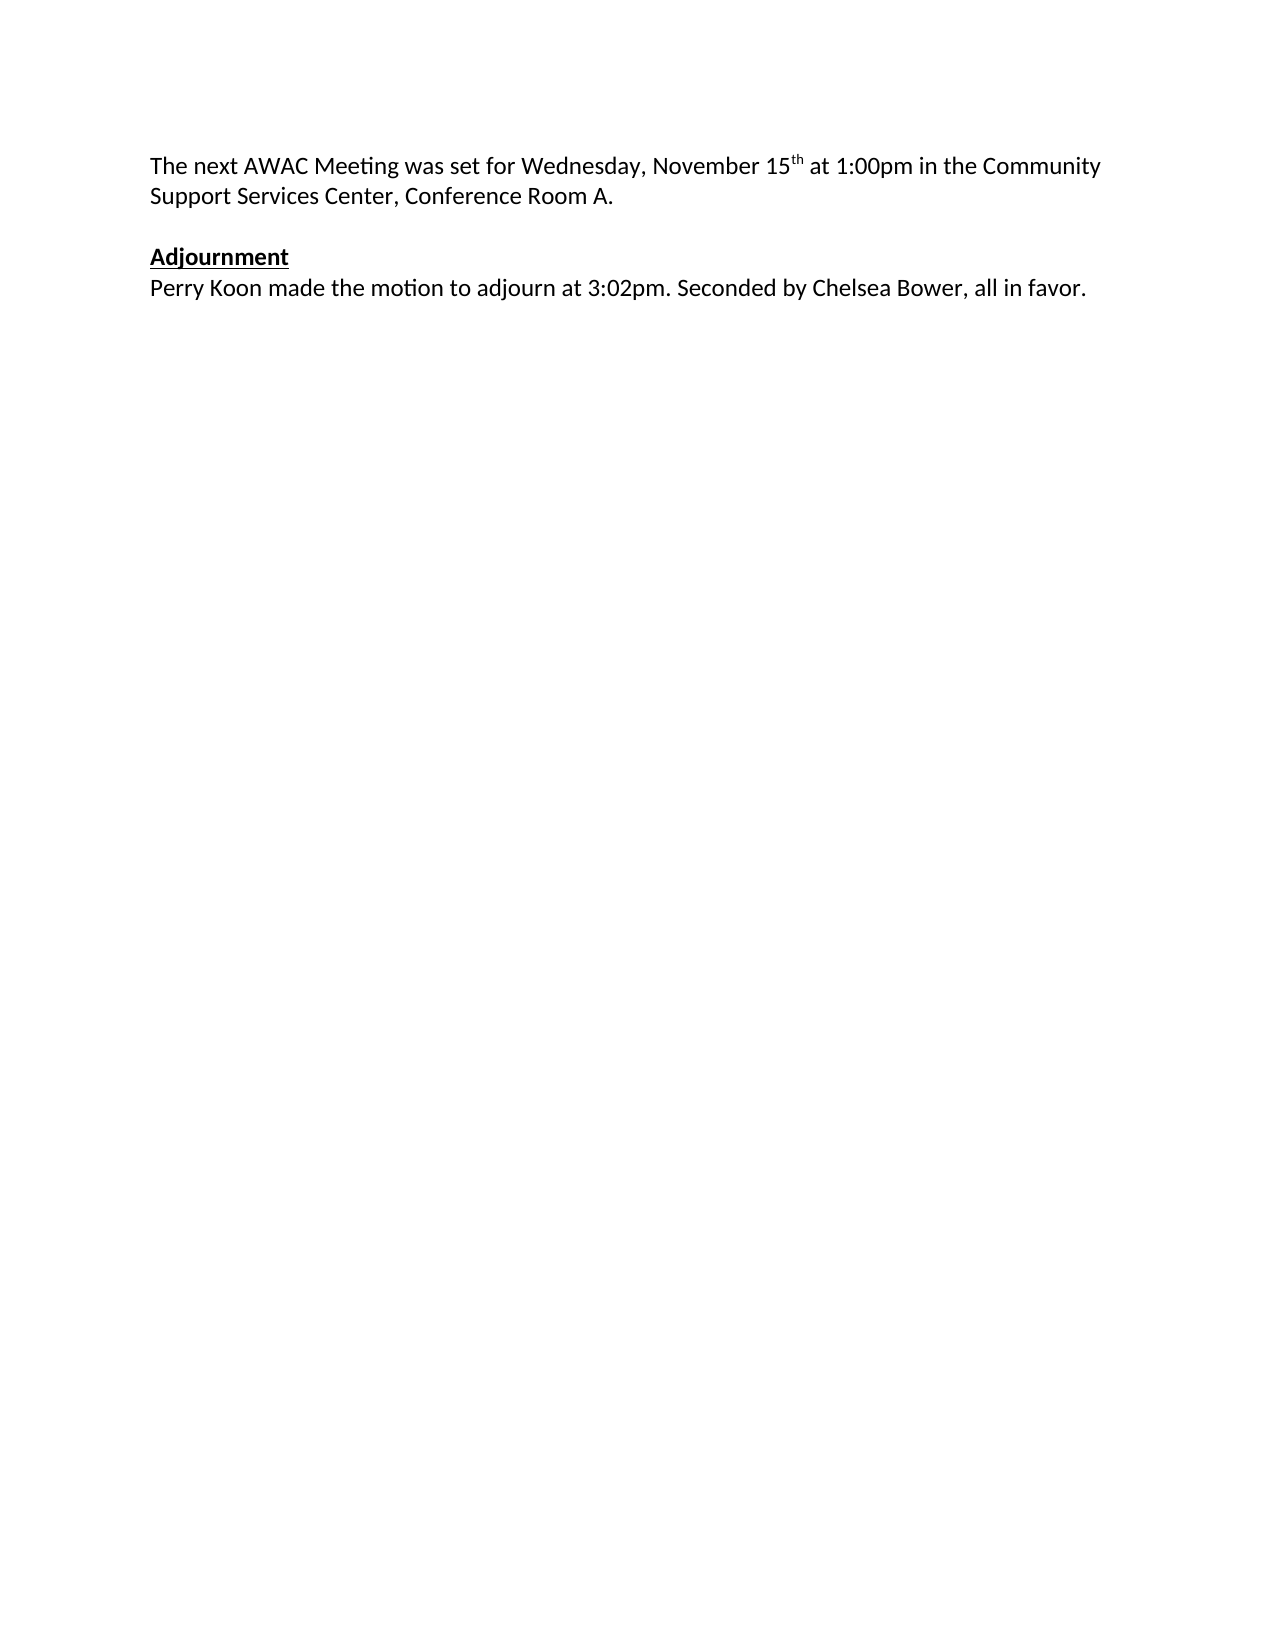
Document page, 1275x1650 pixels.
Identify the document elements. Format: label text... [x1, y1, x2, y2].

text Adjournment [150, 242, 1125, 272]
text The next AWAC Meeting was set for Wednesday, November 15th at 1:00pm in the Community Support Services Center, Conference Room A. [150, 150, 1125, 211]
text Perry Koon made the motion to adjourn at 3:02pm. Seconded by Chelsea Bower, all in favor. [150, 272, 1125, 303]
